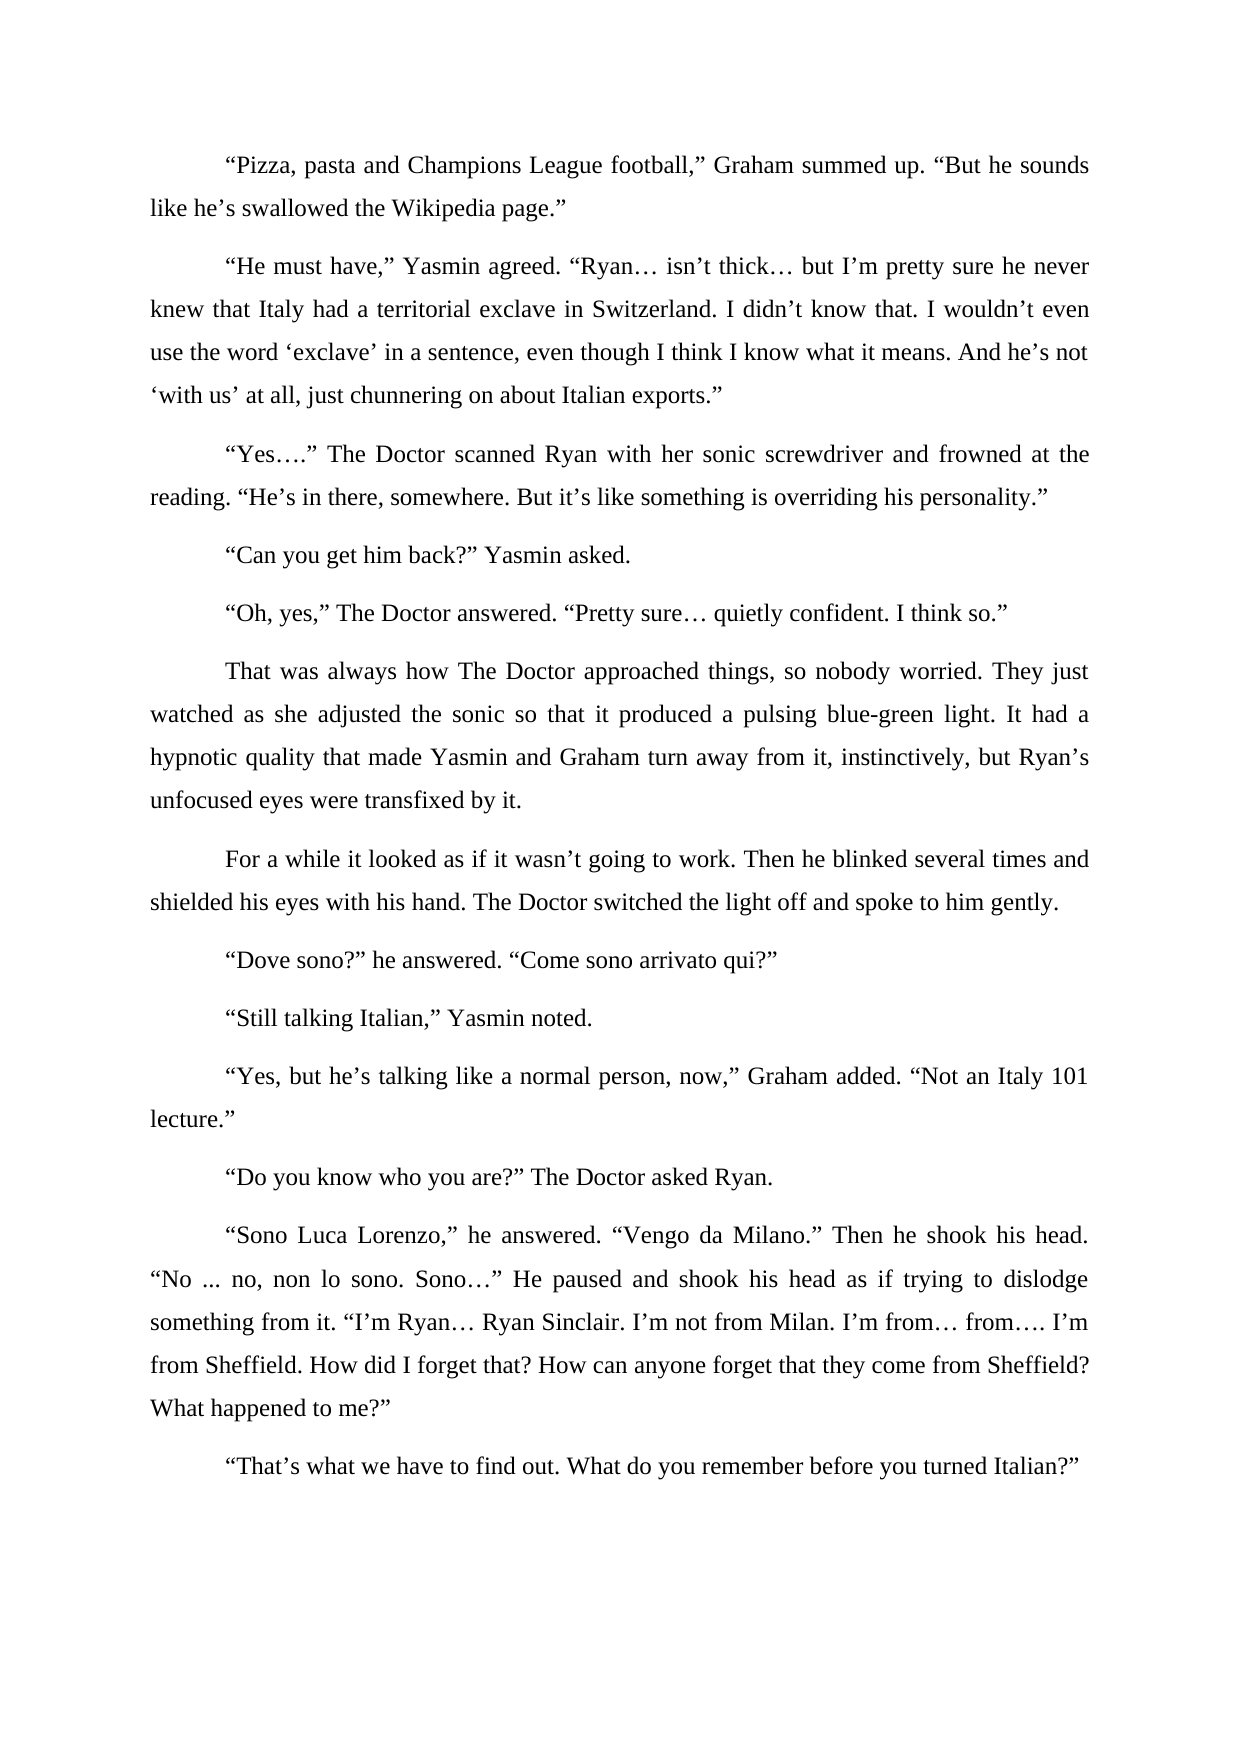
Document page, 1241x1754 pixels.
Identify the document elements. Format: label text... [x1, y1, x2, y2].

text “Can you get him back?” Yasmin asked. [150, 540, 1090, 569]
text “Pizza, pasta and Champions League football,” Graham summed up. “But he sounds like he’s swallowed the Wikipedia page.” [150, 150, 1090, 222]
text “Yes….” The Doctor scanned Ryan with her sonic screwdriver and frowned at the reading. “He’s in there, somewhere. But it’s like something is overriding his personality.” [150, 439, 1090, 511]
text “He must have,” Yasmin agreed. “Ryan… isn’t thick… but I’m pretty sure he never knew that Italy had a territorial exclave in Switzerland. I didn’t know that. I wouldn’t even use the word ‘exclave’ in a sentence, even though I think I know what it means. And he’s not ‘with us’ at all, just chunnering on about Italian exports.” [150, 251, 1090, 409]
text “Still talking Italian,” Yasmin noted. [150, 1003, 1090, 1032]
text “That’s what we have to find out. What do you remember before you turned Italian?” [150, 1451, 1090, 1480]
text “Yes, but he’s talking like a normal person, now,” Graham added. “Not an Italy 101 lecture.” [150, 1061, 1090, 1133]
text For a while it looked as if it wasn’t going to work. Then he blinked several times and shielded his eyes with his hand. The Doctor switched the light off and spoke to him gently. [150, 844, 1090, 916]
text “Do you know who you are?” The Doctor asked Ryan. [150, 1162, 1090, 1191]
text “Sono Luca Lorenzo,” he answered. “Vengo da Milano.” Then he shook his head. “No ... no, non lo sono. Sono…” He paused and shook his head as if trying to dislodge something from it. “I’m Ryan… Ryan Sinclair. I’m not from Milan. I’m from… from…. I’m from Sheffield. How did I forget that? How can anyone forget that they come from Sheffield? What happened to me?” [150, 1221, 1090, 1422]
text “Oh, yes,” The Doctor answered. “Pretty sure… quietly confident. I think so.” [150, 598, 1090, 627]
text That was always how The Doctor approached things, so nobody worried. They just watched as she adjusted the sonic so that it produced a pulsing blue-green light. It had a hypnotic quality that made Yasmin and Graham turn away from it, instinctively, but Ryan’s unfocused eyes were transfixed by it. [150, 656, 1090, 814]
text “Dove sono?” he answered. “Come sono arrivato qui?” [150, 945, 1090, 974]
